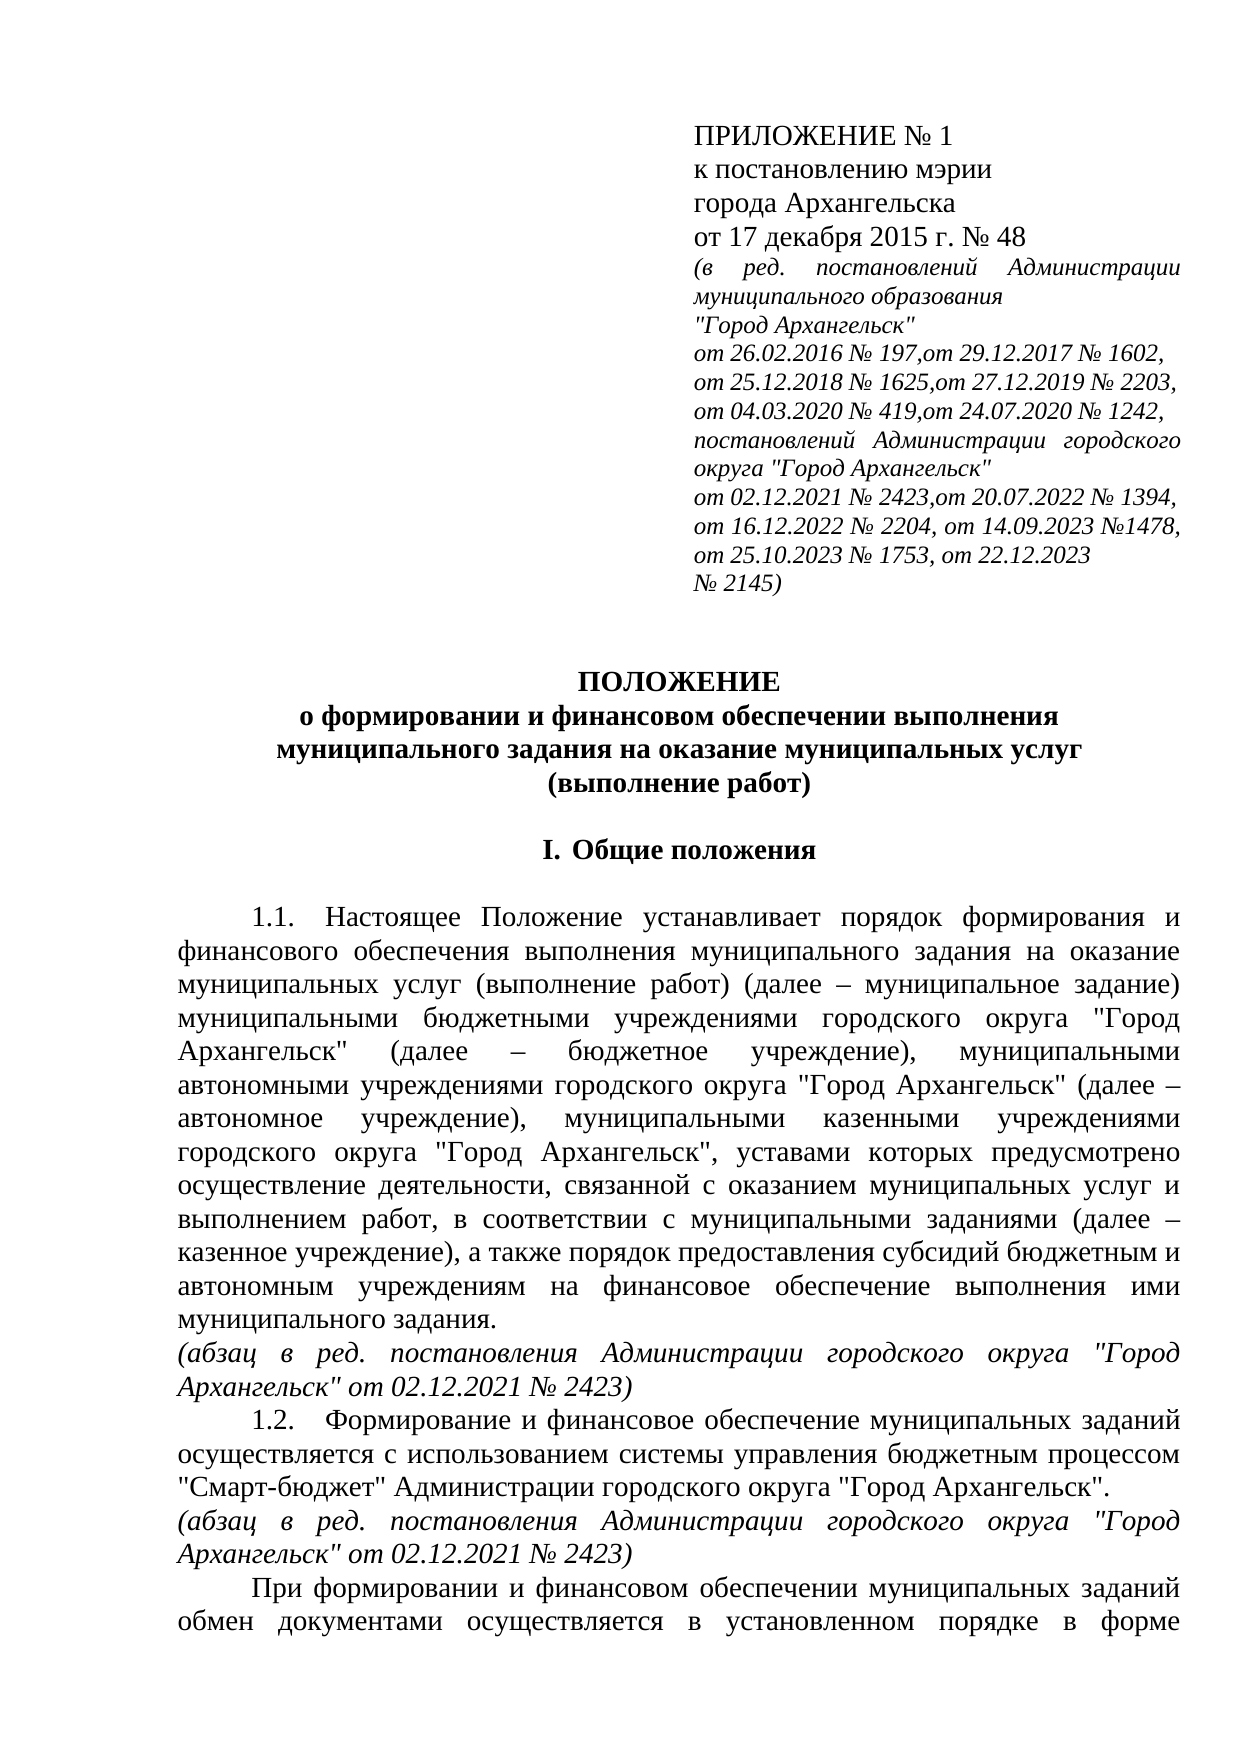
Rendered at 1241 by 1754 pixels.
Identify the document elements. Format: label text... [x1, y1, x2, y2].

text (абзац в ред. постановления Администрации городского округа "Город Архангельск" от 02.12.2021 № 2423) [177, 1503, 1181, 1570]
text о формировании и финансовом обеспечении выполнения [177, 698, 1181, 731]
text к постановлению мэрии [693, 152, 1181, 185]
list Общие положения [177, 832, 1181, 866]
text города Архангельска [693, 185, 1181, 219]
text 1.2. Формирование и финансовое обеспечение муниципальных заданий осуществляется с использованием системы управления бюджетным процессом "Смарт-бюджет" Администрации городского округа "Город Архангельск". [177, 1402, 1181, 1503]
text ПОЛОЖЕНИЕ [177, 664, 1181, 698]
text от 04.03.2020 № 419,от 24.07.2020 № 1242, [693, 396, 1181, 425]
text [177, 1570, 1181, 1637]
text (выполнение работ) [177, 765, 1181, 798]
text от 02.12.2021 № 2423,от 20.07.2022 № 1394, [693, 482, 1181, 511]
text от 16.12.2022 № 2204, от 14.09.2023 №1478, от 25.10.2023 № 1753, от 22.12.2023 [693, 511, 1181, 568]
text № 2145) [693, 568, 1181, 597]
text от 25.12.2018 № 1625,от 27.12.2019 № 2203, [693, 367, 1181, 396]
text муниципального задания на оказание муниципальных услуг [177, 731, 1181, 765]
text (в ред. постановлений Администрации муниципального образования [693, 252, 1181, 310]
text 1.1. Настоящее Положение устанавливает порядок формирования и финансового обеспечения выполнения муниципального задания на оказание муниципальных услуг (выполнение работ) (далее – муниципальное задание) муниципальными бюджетными учреждениями городского округа "Город Архангельск" (далее – бюджетное учреждение), муниципальными автономными учреждениями городского округа "Город Архангельск" (далее – автономное учреждение), муниципальными казенными учреждениями городского округа "Город Архангельск", уставами которых предусмотрено осуществление деятельности, связанной с оказанием муниципальных услуг и выполнением работ, в соответствии с муниципальными заданиями (далее – казенное учреждение), а также порядок предоставления субсидий бюджетным и автономным учреждениям на финансовое обеспечение выполнения ими муниципального задания. [177, 899, 1181, 1335]
text "Город Архангельск" [693, 310, 1181, 338]
text от 26.02.2016 № 197,от 29.12.2017 № 1602, [693, 338, 1181, 367]
text от 17 декабря 2015 г. № 48 [693, 219, 1181, 252]
text постановлений Администрации городского округа "Город Архангельск" [693, 425, 1181, 482]
text ПРИЛОЖЕНИЕ № 1 [693, 118, 1181, 152]
text (абзац в ред. постановления Администрации городского округа "Город Архангельск" от 02.12.2021 № 2423) [177, 1335, 1181, 1402]
